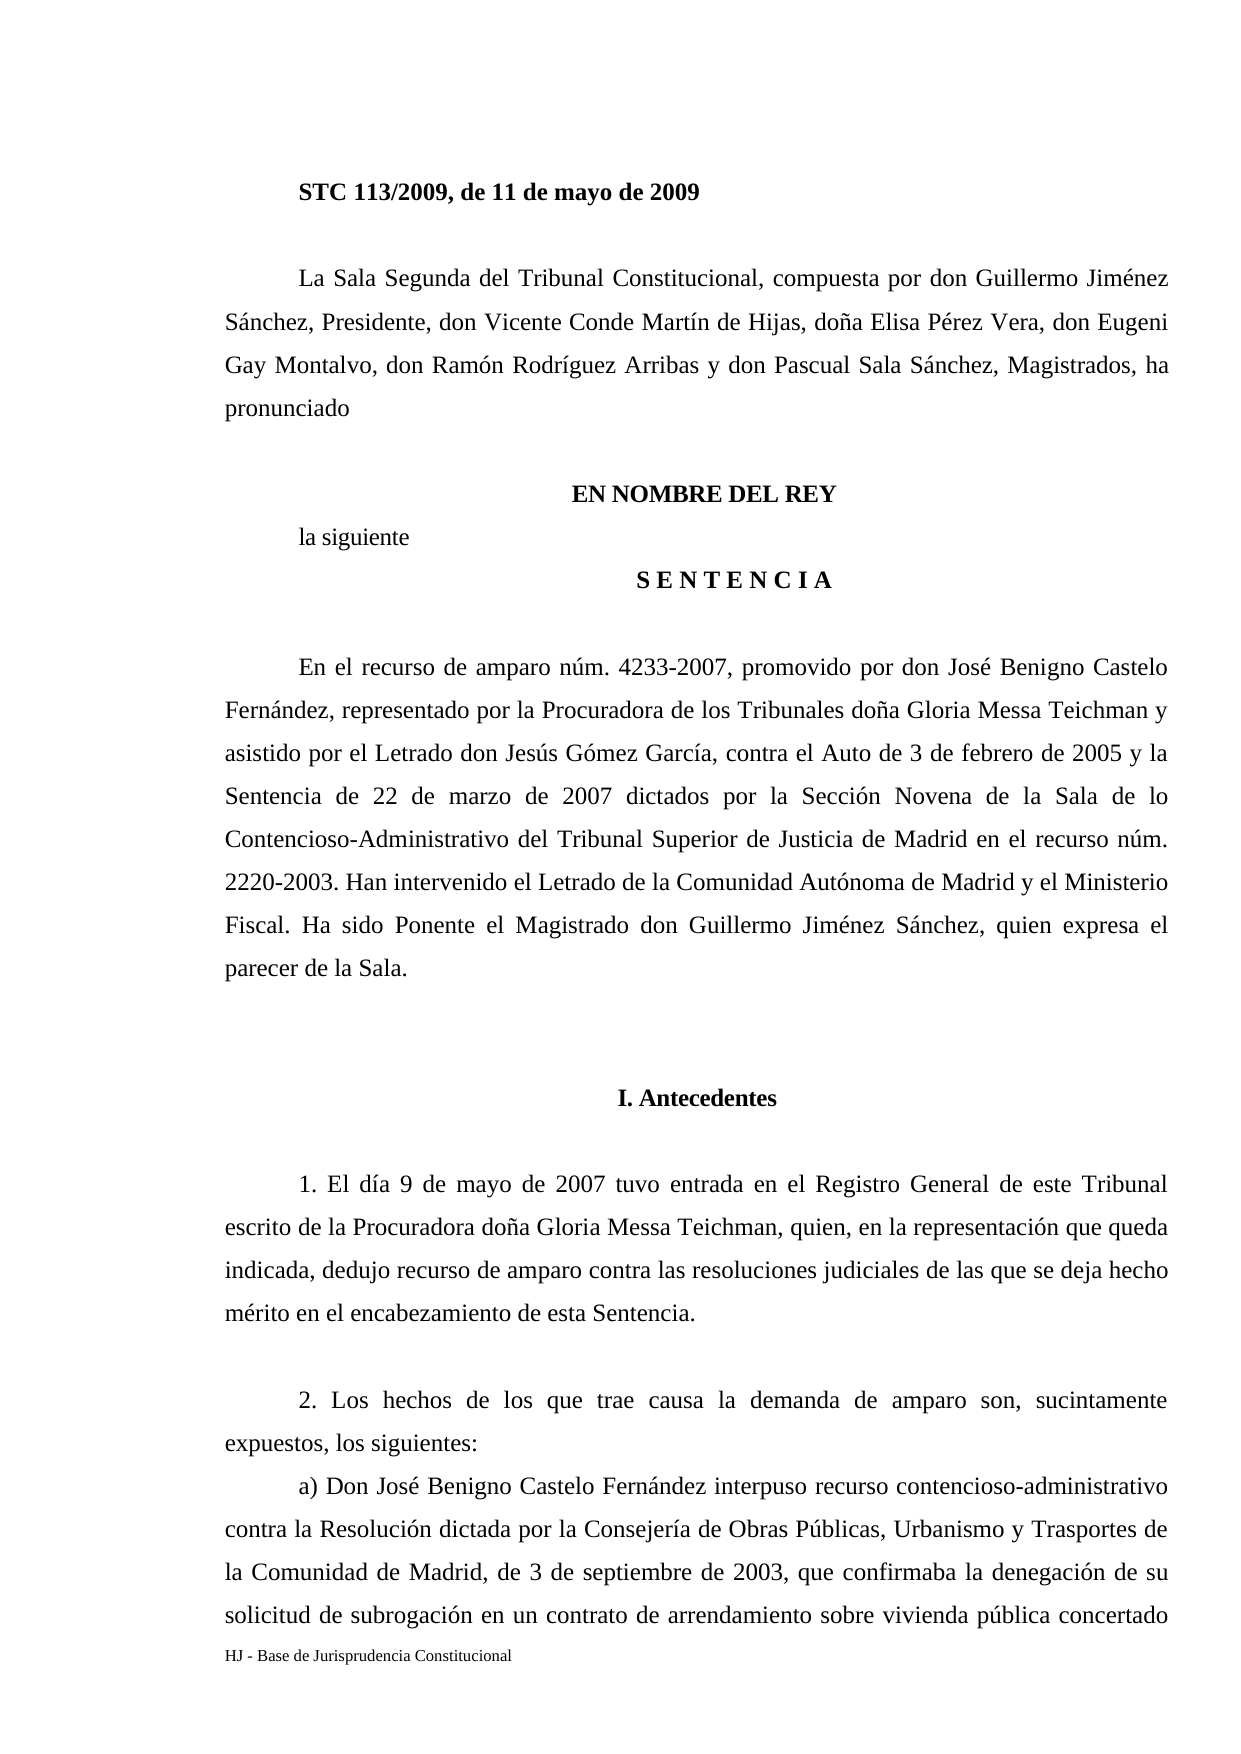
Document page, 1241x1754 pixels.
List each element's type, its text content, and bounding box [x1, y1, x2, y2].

text la siguiente [224, 522, 1110, 551]
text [224, 1471, 1169, 1629]
text 1. El día 9 de mayo de 2007 tuvo entrada en el Registro General de este Tribunal escrito de la Procuradora doña Gloria Messa Teichman, quien, en la representación que queda indicada, dedujo recurso de amparo contra las resoluciones judiciales de las que se deja hecho mérito en el encabezamiento de esta Sentencia. [224, 1169, 1169, 1327]
text STC 113/2009, de 11 de mayo de 2009 [224, 177, 1169, 206]
text S E N T E N C I A [224, 565, 1169, 594]
text En el recurso de amparo núm. 4233-2007, promovido por don José Benigno Castelo Fernández, representado por la Procuradora de los Tribunales doña Gloria Messa Teichman y asistido por el Letrado don Jesús Gómez García, contra el Auto de 3 de febrero de 2005 y la Sentencia de 22 de marzo de 2007 dictados por la Sección Novena de la Sala de lo Contencioso-Administrativo del Tribunal Superior de Justicia de Madrid en el recurso núm. 2220-2003. Han intervenido el Letrado de la Comunidad Autónoma de Madrid y el Ministerio Fiscal. Ha sido Ponente el Magistrado don Guillermo Jiménez Sánchez, quien expresa el parecer de la Sala. [224, 652, 1169, 982]
text EN NOMBRE DEL REY [224, 479, 1110, 508]
text 2. Los hechos de los que trae causa la demanda de amparo son, sucintamente expuestos, los siguientes: [224, 1385, 1169, 1457]
text La Sala Segunda del Tribunal Constitucional, compuesta por don Guillermo Jiménez Sánchez, Presidente, don Vicente Conde Martín de Hijas, doña Elisa Pérez Vera, don Eugeni Gay Montalvo, don Ramón Rodríguez Arribas y don Pascual Sala Sánchez, Magistrados, ha pronunciado [224, 263, 1169, 422]
text I. Antecedentes [224, 1083, 1169, 1112]
